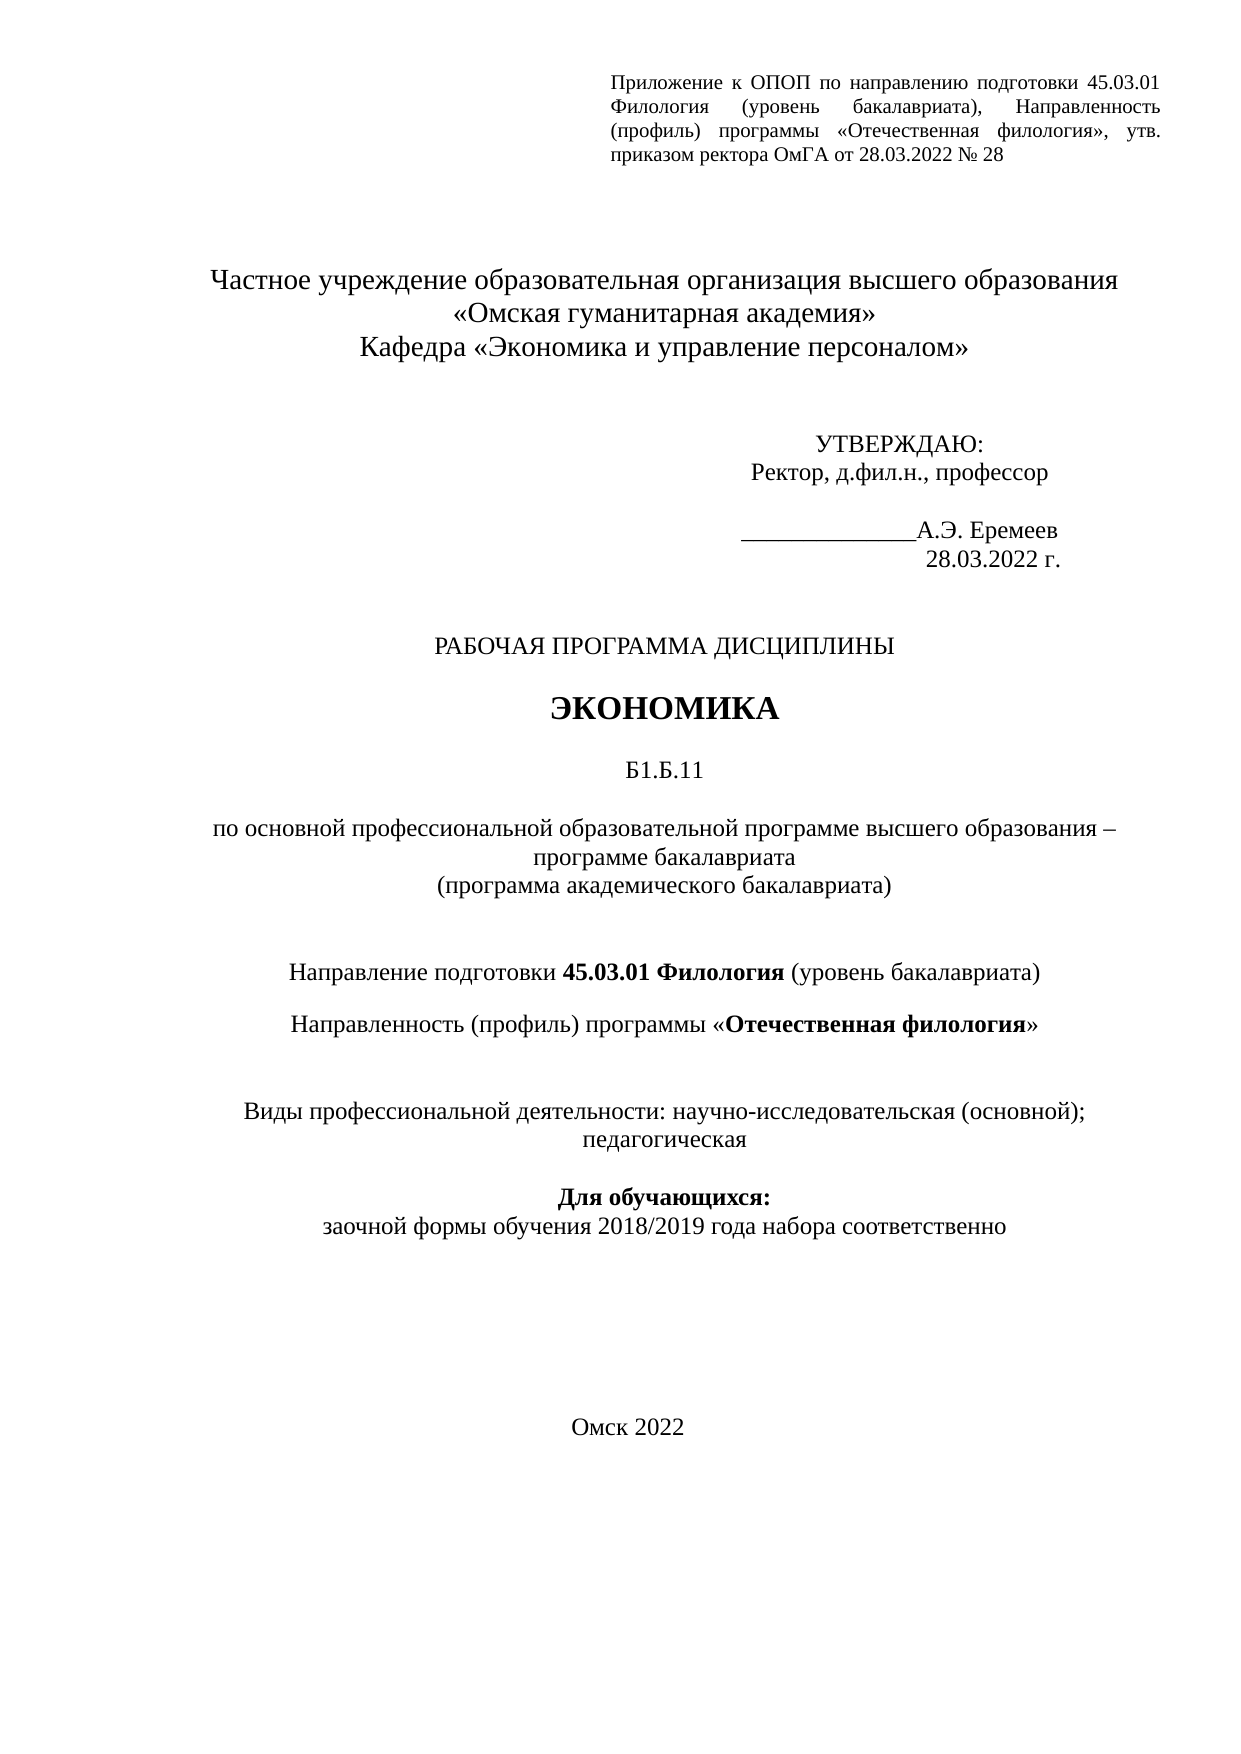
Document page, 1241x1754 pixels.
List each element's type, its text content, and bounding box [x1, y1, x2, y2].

text заочной формы обучения 2018/2019 года набора соответственно [177, 1211, 1152, 1239]
text Кафедра «Экономика и управление персоналом» [177, 329, 1152, 362]
text Омск 2022 [177, 1412, 1152, 1441]
text Для обучающихся: [177, 1182, 1152, 1211]
text «Омская гуманитарная академия» [177, 295, 1152, 329]
text Б1.Б.11 [177, 755, 1152, 784]
text РАБОЧАЯ ПРОГРАММА ДИСЦИПЛИНЫ [177, 631, 1152, 659]
text по основной профессиональной образовательной программе высшего образования – [177, 813, 1152, 842]
text Направление подготовки 45.03.01 Филология (уровень бакалавриата) [177, 957, 1152, 1009]
text Частное учреждение образовательная организация высшего образования [177, 262, 1152, 295]
text Экономика [177, 688, 1152, 727]
text программе бакалавриата [177, 842, 1152, 870]
text Виды профессиональной деятельности: научно-исследовательская (основной); педагогическая [177, 1096, 1152, 1153]
text (программа академического бакалавриата) [177, 870, 1152, 899]
text Направленность (профиль) программы «Отечественная филология» [177, 1009, 1152, 1038]
